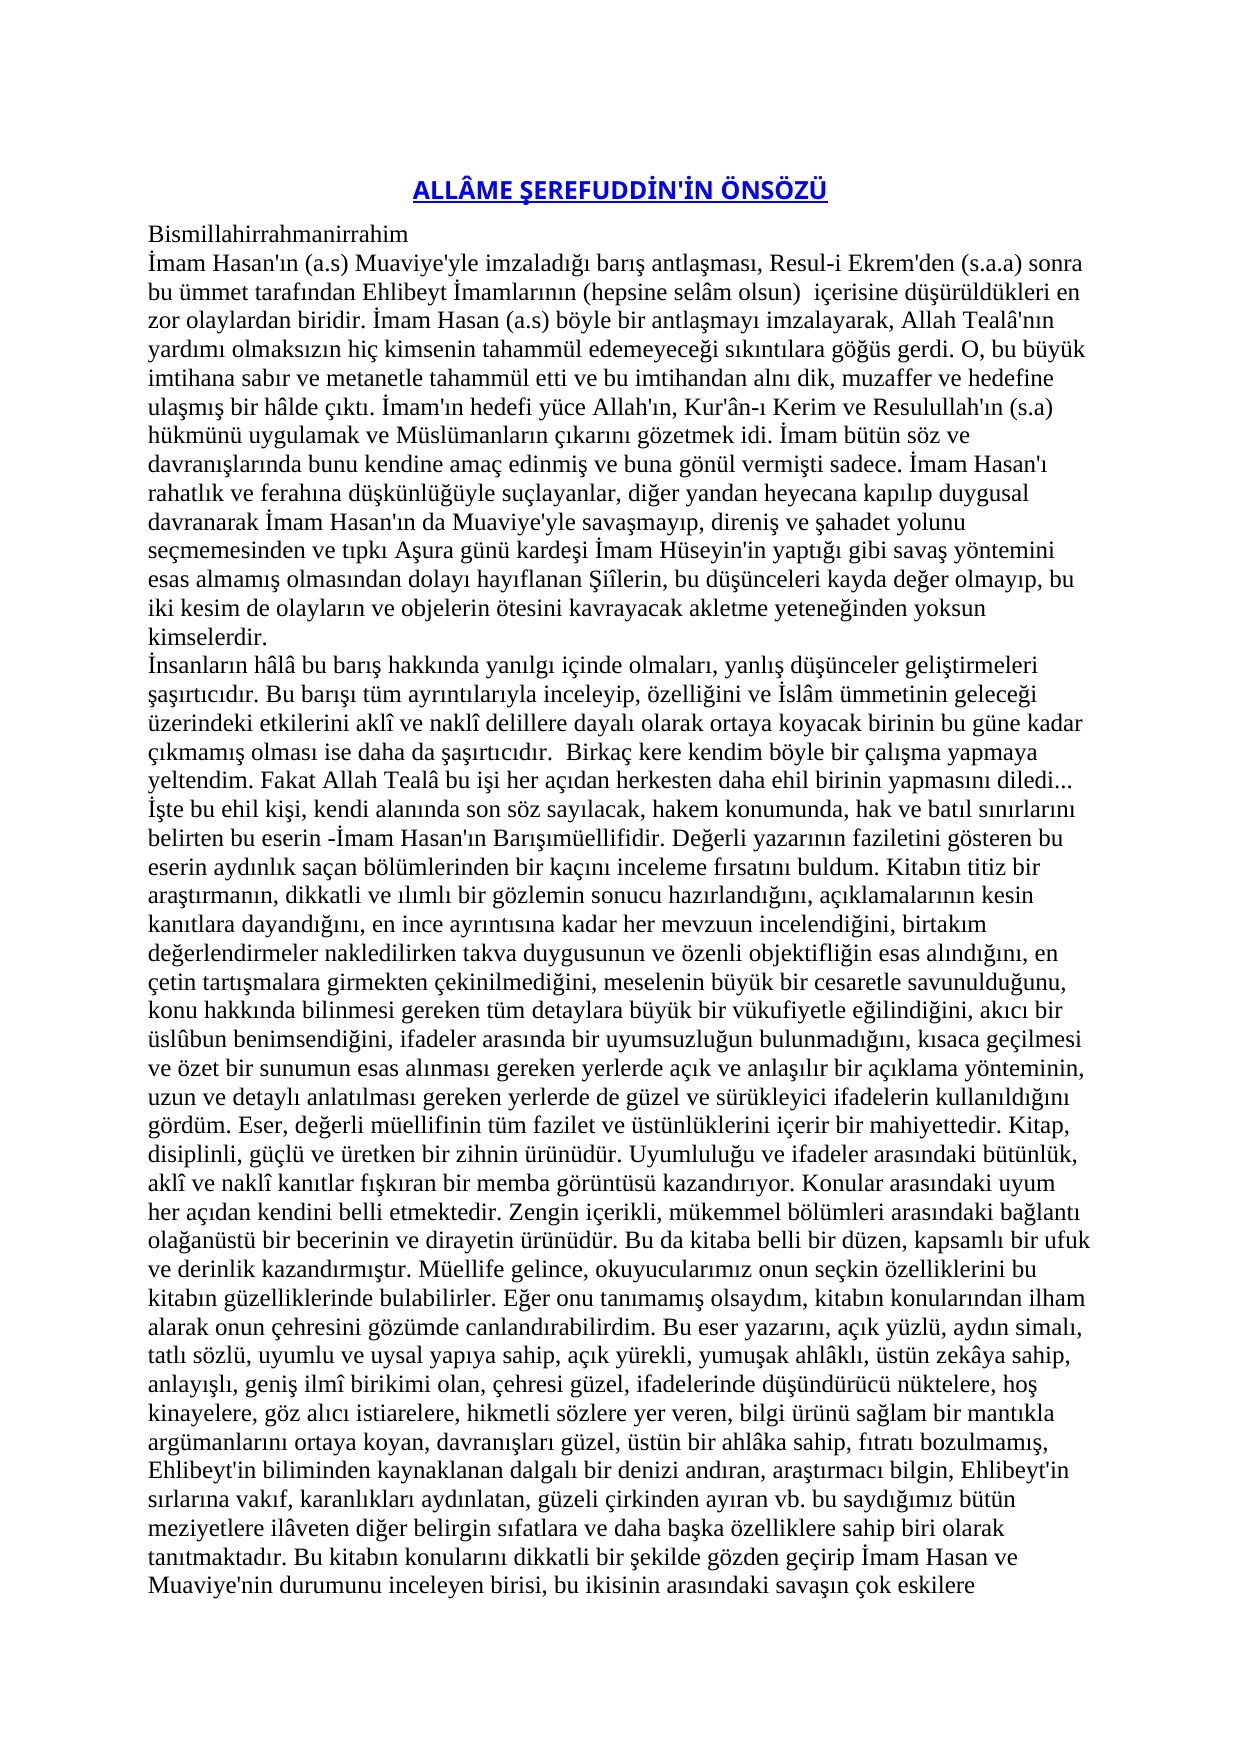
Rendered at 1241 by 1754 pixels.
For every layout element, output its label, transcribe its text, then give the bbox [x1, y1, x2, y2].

text Bismillahirrahmanirrahim [148, 219, 1093, 248]
text İmam Hasan'ın (a.s) Muaviye'yle imzaladığı barış antlaşması, Resul-i Ekrem'den (s.a.a) sonra bu ümmet tarafından Ehlibeyt İmamlarının (hepsine selâm olsun) içerisine düşürüldükleri en zor olaylardan biridir. İmam Hasan (a.s) böyle bir antlaşmayı imzalayarak, Allah Tealâ'nın yardımı olmaksızın hiç kimsenin tahammül edemeyeceği sıkıntılara göğüs gerdi. O, bu büyük imtihana sabır ve metanetle tahammül etti ve bu imtihandan alnı dik, muzaffer ve hedefine ulaşmış bir hâlde çıktı. İmam'ın hedefi yüce Allah'ın, Kur'ân-ı Kerim ve Resulullah'ın (s.a) hükmünü uygulamak ve Müslümanların çıkarını gözetmek idi. İmam bütün söz ve davranışlarında bunu kendine amaç edinmiş ve buna gönül vermişti sadece. İmam Hasan'ı rahatlık ve ferahına düşkünlüğüyle suçlayanlar, diğer yandan heyecana kapılıp duygusal davranarak İmam Hasan'ın da Muaviye'yle savaşmayıp, direniş ve şahadet yolunu seçmemesinden ve tıpkı Aşura günü kardeşi İmam Hüseyin'in yaptığı gibi savaş yöntemini esas almamış olmasından dolayı hayıflanan Şiîlerin, bu düşünceleri kayda değer olmayıp, bu iki kesim de olayların ve objelerin ötesini kavrayacak akletme yeteneğinden yoksun kimselerdir. [148, 248, 1093, 650]
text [148, 794, 1093, 1599]
text İnsanların hâlâ bu barış hakkında yanılgı içinde olmaları, yanlış düşünceler geliştirmeleri şaşırtıcıdır. Bu barışı tüm ayrıntılarıyla inceleyip, özelliğini ve İslâm ümmetinin geleceği üzerindeki etkilerini aklî ve naklî delillere dayalı olarak ortaya koyacak birinin bu güne kadar çıkmamış olması ise daha da şaşırtıcıdır. Birkaç kere kendim böyle bir çalışma yapmaya yeltendim. Fakat Allah Tealâ bu işi her açıdan herkesten daha ehil birinin yapmasını diledi... [148, 650, 1093, 794]
subtitle ALLÂME ŞEREFUDDİN'İN ÖNSÖZÜ [148, 173, 1093, 207]
